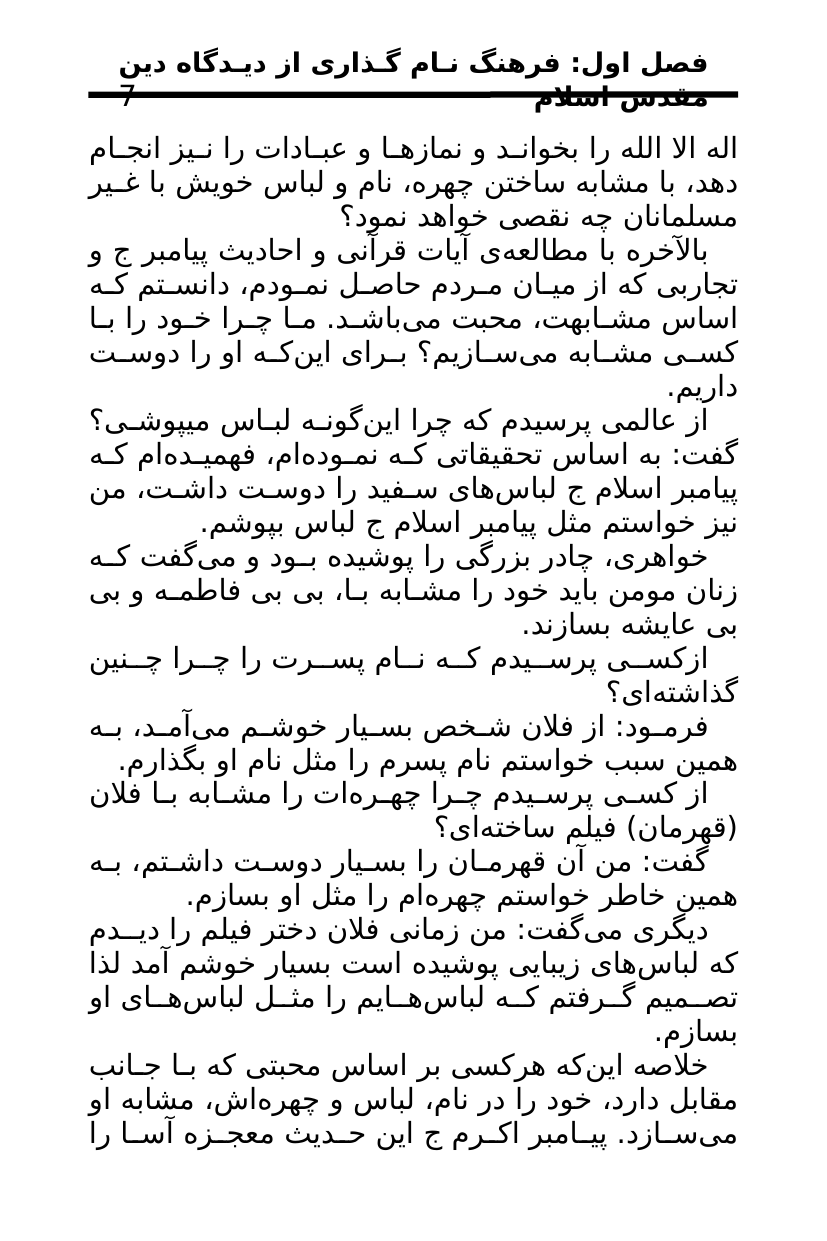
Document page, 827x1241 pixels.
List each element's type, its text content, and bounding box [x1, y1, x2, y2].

text ازکسی پرسیدم که نام پسرت را چرا چنین گذاشته‌ای؟ [89, 641, 738, 709]
text گفت: من آن قهرمان را بسیار دوست داشتم، به همین خاطر خواستم چهره‌ام را مثل او بسازم. [89, 845, 738, 913]
text خواهری، چادر بزرگی را پوشیده بود و می‌گفت که زنان مومن باید خود را مشابه با، بی بی فاطمه و بی بی عایشه بسازند. [89, 539, 738, 641]
text دیگری می‌گفت: من زمانی فلان دختر فیلم را دیدم که لباس‌های زیبایی پوشیده است بسیار خوشم آمد لذا تصمیم گرفتم که لباس‌هایم را مثل لباس‌های او بسازم. [89, 913, 738, 1048]
text از کسی پرسیدم چرا چهره‌ات را مشابه با فلان (قهرمان) فیلم ساخته‌ای؟ [89, 777, 738, 845]
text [89, 1048, 738, 1150]
text فرمود: از فلان شخص بسیار خوشم می‌آمد، به همین سبب خواستم نام پسرم را مثل نام او بگذارم. [89, 709, 738, 777]
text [89, 132, 738, 233]
text بالآخره با مطالعه‌ی آیات قرآنی و احادیث پیامبر ج و تجاربی که از میان مردم حاصل نمودم، دانستم که اساس مشابهت، محبت می‌باشد. ما چرا خود را با کسی مشابه می‌سازیم؟ برای این‌که او را دوست داریم. [89, 233, 738, 403]
text از عالمی پرسیدم که چرا این‌گونه لباس میپوشی؟ گفت: به اساس تحقیقاتی که نموده‌ام، فهمیده‌ام که پیامبر اسلام ج لباس‌های سفید را دوست داشت، من نیز خواستم مثل پیامبر اسلام ج لباس بپوشم. [89, 403, 738, 539]
